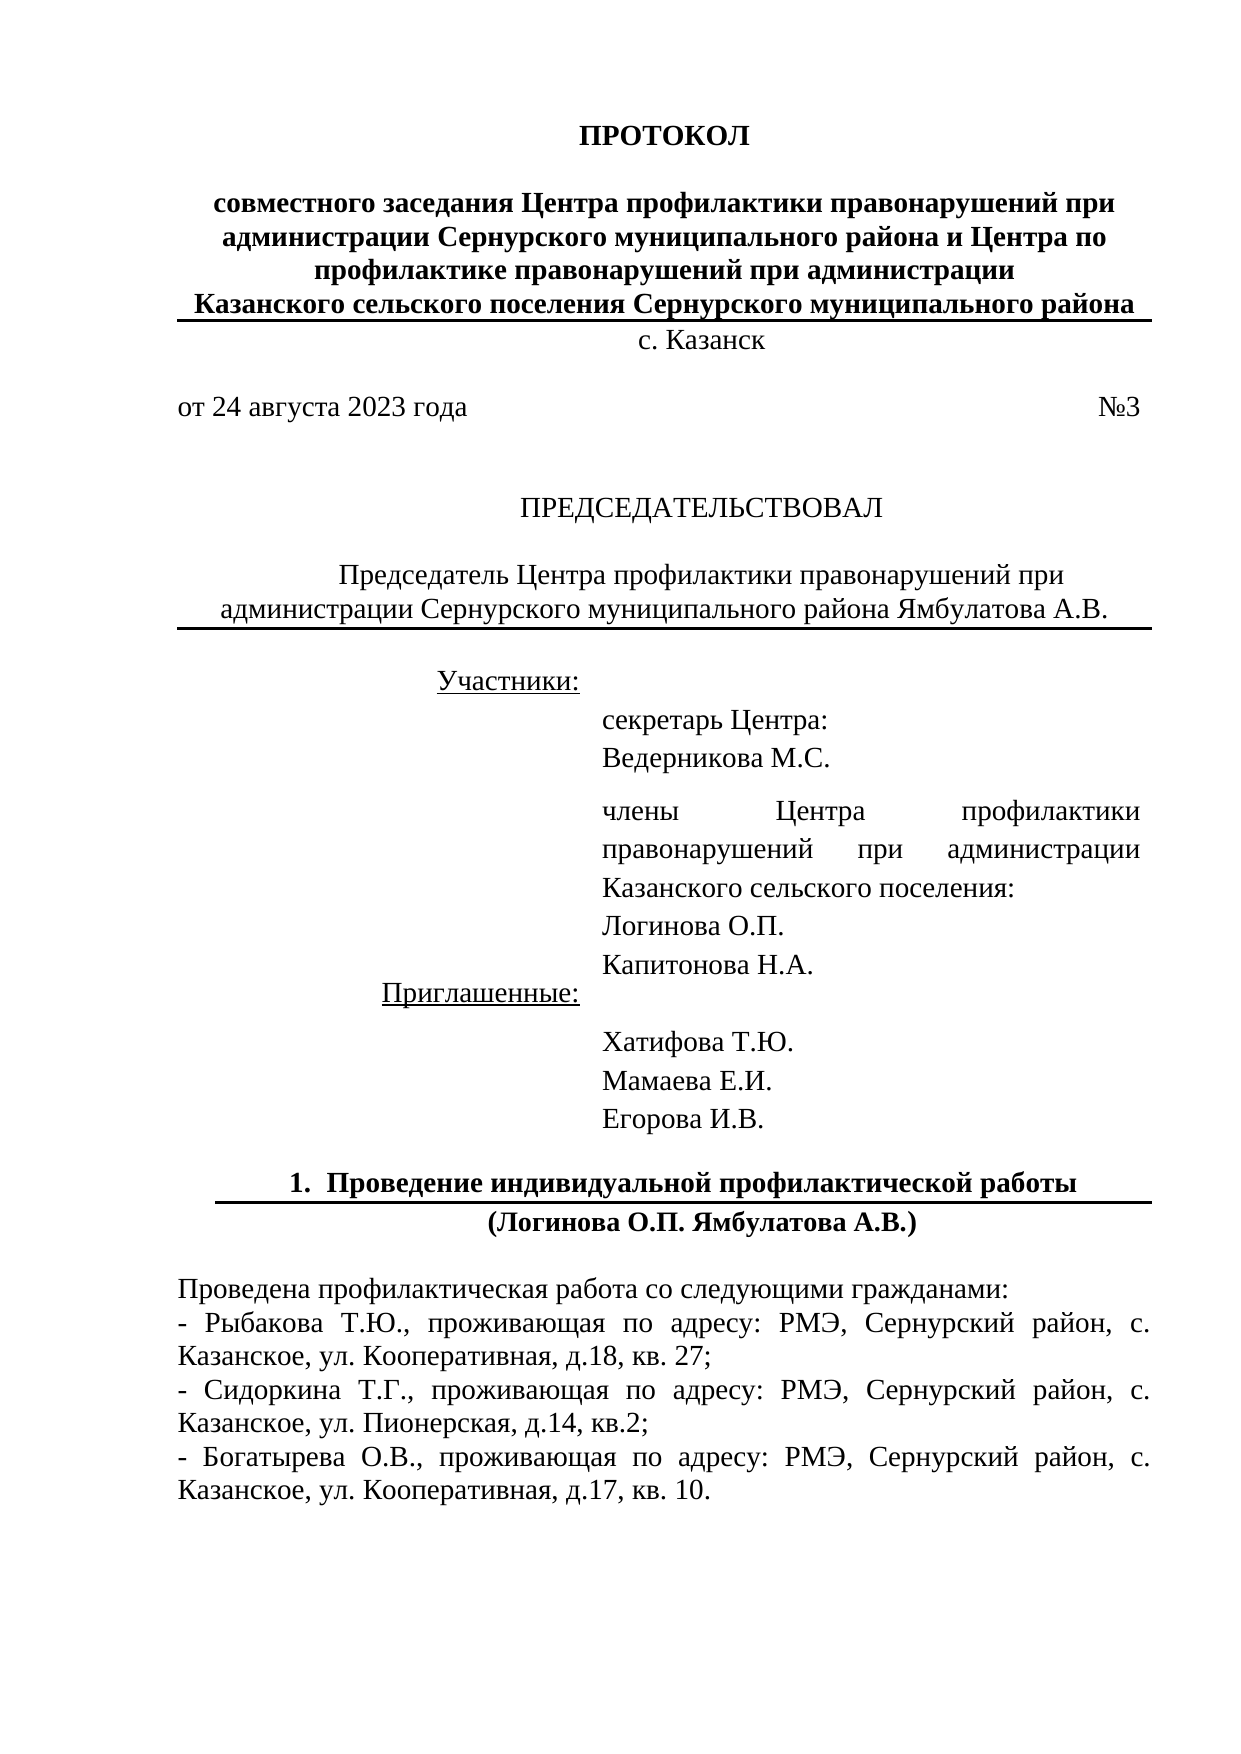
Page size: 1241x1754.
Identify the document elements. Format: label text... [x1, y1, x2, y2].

text с. Казанск [177, 322, 1152, 356]
list (Логинова О.П. Ямбулатова А.В.) [252, 1204, 1152, 1238]
text ПРОТОКОЛ [177, 118, 1152, 152]
list - Рыбакова Т.Ю., проживающая по адресу: РМЭ, Сернурский район, с. Казанское, ул. Кооперативная, д.18, кв. 27; [177, 1305, 1152, 1372]
text от 24 августа 2023 года №3 [177, 389, 1152, 423]
list Проведение индивидуальной профилактической работы [215, 1165, 1152, 1201]
list - Сидоркина Т.Г., проживающая по адресу: РМЭ, Сернурский район, с. Казанское, ул. Пионерская, д.14, кв.2; [177, 1372, 1152, 1439]
text администрации Сернурского муниципального района и Центра по профилактике правонарушений при администрации [177, 219, 1152, 286]
text Председатель Центра профилактики правонарушений при администрации Сернурского муниципального района Ямбулатова А.В. [177, 557, 1152, 624]
text Казанского сельского поселения Сернурского муниципального района [177, 286, 1152, 319]
table_header секретарь Центра: Ведерникова М.С. члены Центра профилактики правонарушений при администрации Казанского сельского поселения: Логинова О.П. Капитонова Н.А. Хатифова Т.Ю. Мамаева Е.И. Егорова И.В. [591, 664, 1152, 1153]
text ПРЕДСЕДАТЕЛЬСТВОВАЛ [177, 490, 1152, 524]
text - Богатырева О.В., проживающая по адресу: РМЭ, Сернурский район, с. Казанское, ул. Кооперативная, д.17, кв. 10. [177, 1439, 1152, 1506]
list Проведена профилактическая работа со следующими гражданами: [177, 1271, 1152, 1305]
text совместного заседания Центра профилактики правонарушений при [177, 185, 1152, 219]
table_header Участники: Приглашенные: [177, 664, 591, 1153]
